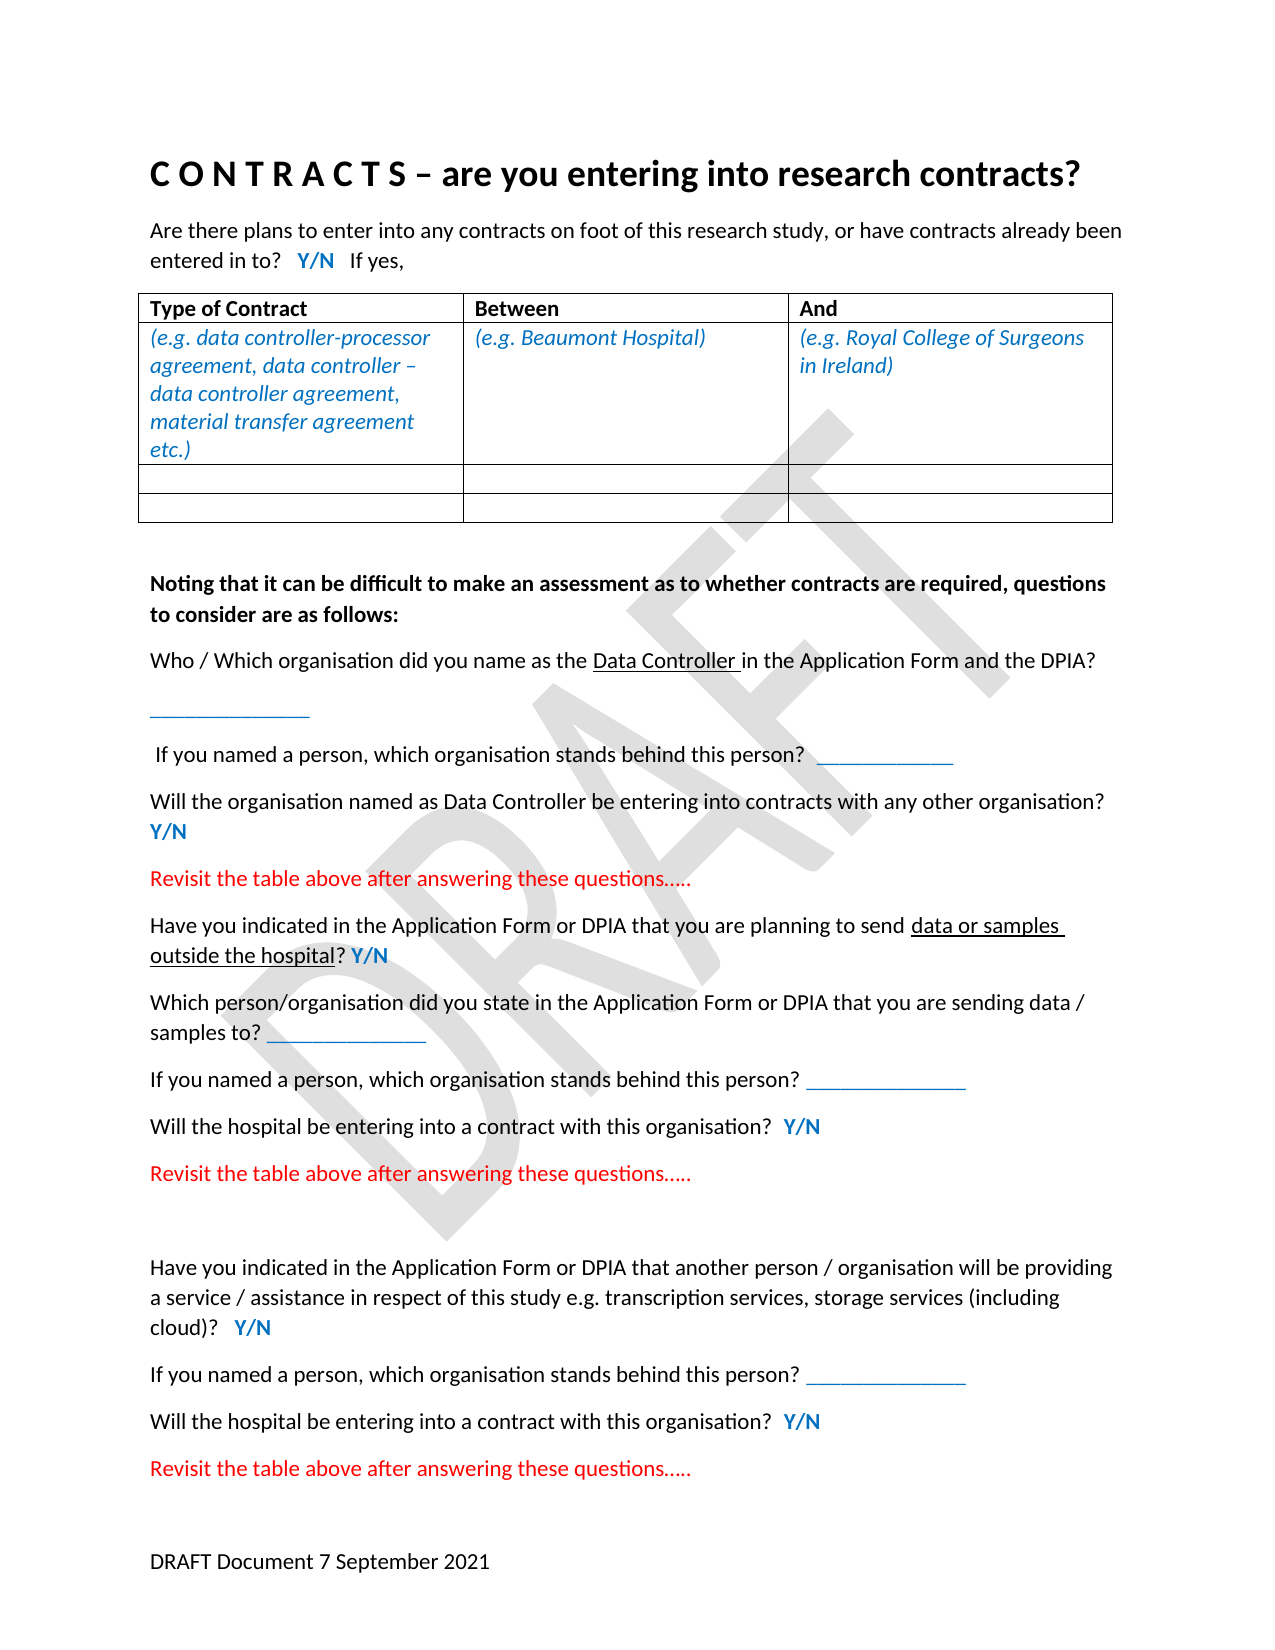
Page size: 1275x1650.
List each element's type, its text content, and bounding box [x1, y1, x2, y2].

table_cell (e.g. data controller-processor agreement, data controller – data controller agreement, material transfer agreement etc.) [139, 323, 463, 463]
table_cell [464, 465, 788, 492]
text Who / Which organisation did you name as the Data Controller in the Application Form and the DPIA? [150, 647, 1125, 674]
text Will the hospital be entering into a contract with this organisation? Y/N [150, 1112, 1125, 1140]
table_cell (e.g. Royal College of Surgeons in Ireland) [789, 323, 1112, 463]
table_cell (e.g. Beaumont Hospital) [464, 323, 788, 463]
text C O N T R A C T S – are you entering into research contracts? [150, 150, 1125, 196]
text ______________ [150, 693, 1125, 721]
text Which person/organisation did you state in the Application Form or DPIA that you are sending data / samples to? ______________ [150, 988, 1125, 1046]
table_header Type of Contract [139, 294, 463, 322]
text Will the organisation named as Data Controller be entering into contracts with any other organisation? Y/N [150, 787, 1125, 845]
text Revisit the table above after answering these questions….. [150, 1159, 1125, 1187]
text Noting that it can be difficult to make an assessment as to whether contracts are required, questions to consider are as follows: [150, 569, 1125, 628]
table_header Between [464, 294, 788, 322]
table_cell [464, 494, 788, 522]
text Have you indicated in the Application Form or DPIA that you are planning to send data or samples outside the hospital? Y/N [150, 911, 1125, 969]
text If you named a person, which organisation stands behind this person? ____________ [150, 740, 1125, 768]
text If you named a person, which organisation stands behind this person? ______________ [150, 1065, 1125, 1093]
table_cell [789, 494, 1112, 522]
text If you named a person, which organisation stands behind this person? ______________ [150, 1360, 1125, 1388]
table_header And [789, 294, 1112, 322]
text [150, 1407, 1125, 1435]
table_cell [789, 465, 1112, 492]
text Have you indicated in the Application Form or DPIA that another person / organisation will be providing a service / assistance in respect of this study e.g. transcription services, storage services (including cloud)? Y/N [150, 1253, 1125, 1341]
text Are there plans to enter into any contracts on foot of this research study, or have contracts already been entered in to? Y/N If yes, [150, 216, 1125, 274]
text Revisit the table above after answering these questions….. [150, 1454, 1125, 1482]
table_cell [139, 465, 463, 492]
table_cell [139, 494, 463, 522]
text Revisit the table above after answering these questions….. [150, 864, 1125, 892]
